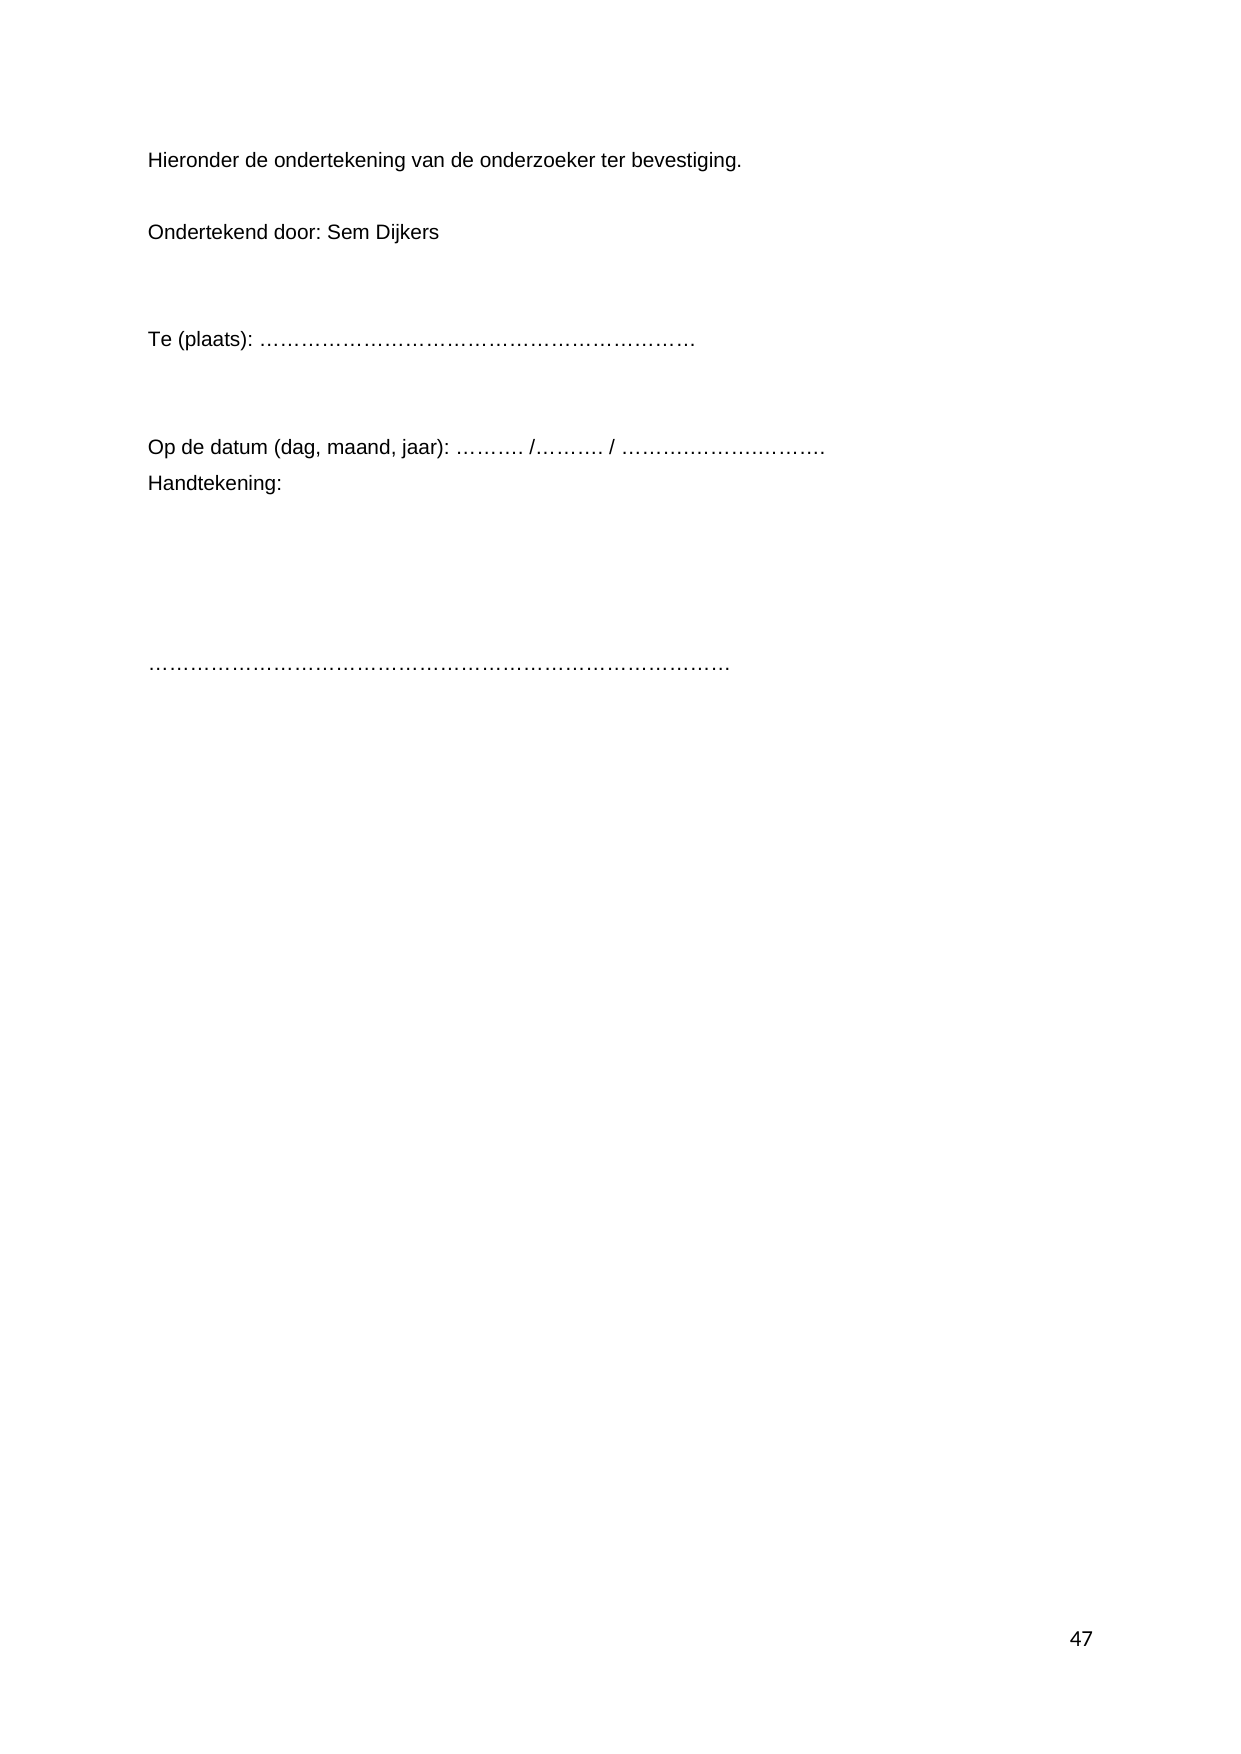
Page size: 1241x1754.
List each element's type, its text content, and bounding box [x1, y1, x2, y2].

text Ondertekend door: Sem Dijkers [148, 219, 1093, 243]
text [148, 435, 1093, 459]
text Handtekening: [148, 471, 1093, 495]
text Te (plaats): ……………………………………………………… [148, 327, 1093, 351]
text Hieronder de ondertekening van de onderzoeker ter bevestiging. [148, 148, 1093, 172]
text ………………………………………………………………………… [148, 651, 1093, 675]
